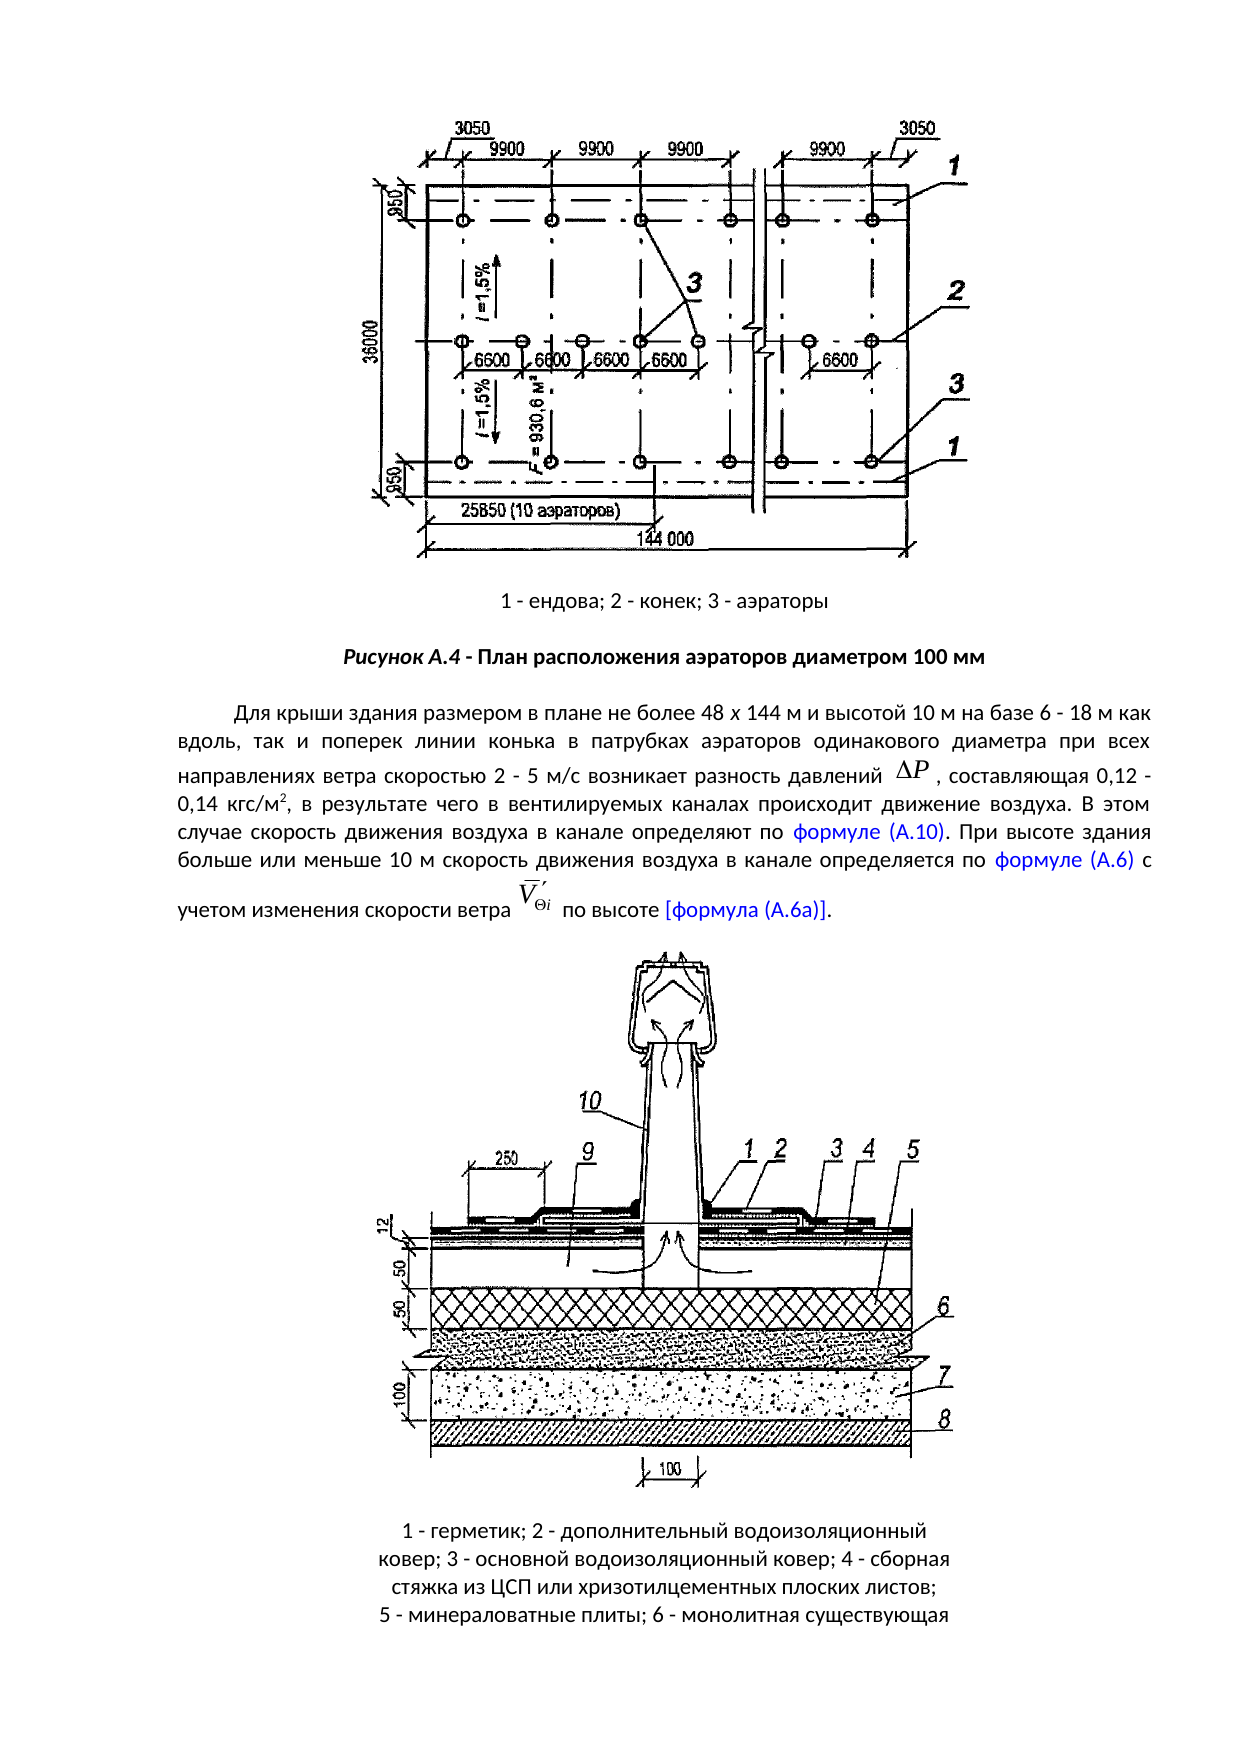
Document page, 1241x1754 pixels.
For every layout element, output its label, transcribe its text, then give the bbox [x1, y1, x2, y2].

text стяжка из ЦСП или хризотилцементных плоских листов; [177, 1572, 1152, 1600]
text 1 - герметик; 2 - дополнительный водоизоляционный [177, 1516, 1152, 1544]
text 1 - ендова; 2 - конек; 3 - аэраторы [177, 586, 1152, 614]
picture [358, 118, 970, 559]
text Рисунок А.4 - План расположения аэраторов диаметром 100 мм [177, 642, 1152, 670]
text Для крыши здания размером в плане не более 48 x 144 м и высотой 10 м на базе 6 - 18 м как вдоль, так и поперек линии конька в патрубках аэраторов одинакового диаметра при всех направлениях ветра скоростью 2 - 5 м/с возникает разность давлений , составляющая 0,12 - 0,14 кгс/м2, в результате чего в вентилируемых каналах происходит движение воздуха. В этом случае скорость движения воздуха в канале определяют по формуле (А.10). При высоте здания больше или меньше 10 м скорость движения воздуха в канале определяется по формуле (А.6) с учетом изменения скорости ветра по высоте [формула (А.6а)]. [177, 698, 1152, 923]
text ковер; 3 - основной водоизоляционный ковер; 4 - сборная [177, 1544, 1152, 1572]
text 5 - минераловатные плиты; 6 - монолитная существующая [177, 1600, 1152, 1628]
picture [374, 950, 955, 1488]
